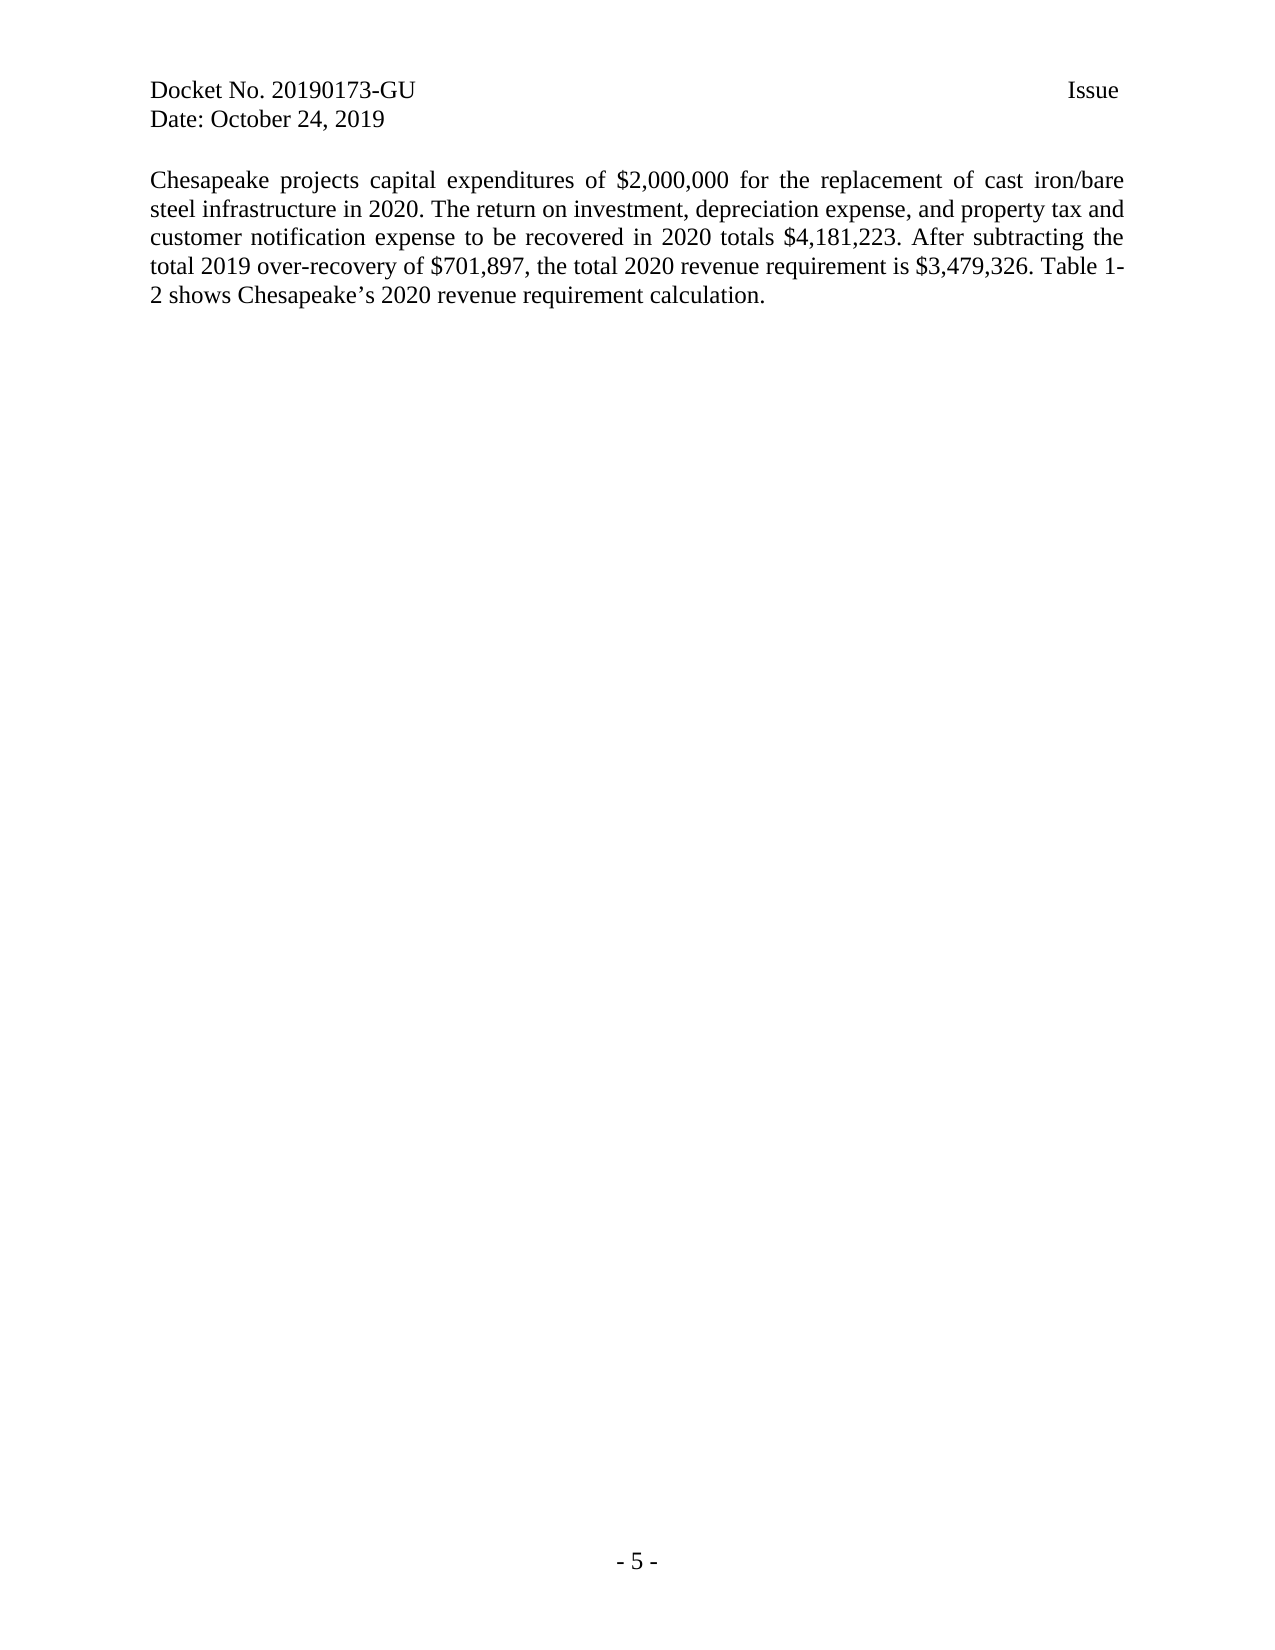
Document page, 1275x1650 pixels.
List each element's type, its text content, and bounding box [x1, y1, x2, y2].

text Chesapeake projects capital expenditures of $2,000,000 for the replacement of cast iron/bare steel infrastructure in 2020. The return on investment, depreciation expense, and property tax and customer notification expense to be recovered in 2020 totals $4,181,223. After subtracting the total 2019 over-recovery of $701,897, the total 2020 revenue requirement is $3,479,326. Table 1-2 shows Chesapeake’s 2020 revenue requirement calculation. [150, 165, 1125, 309]
